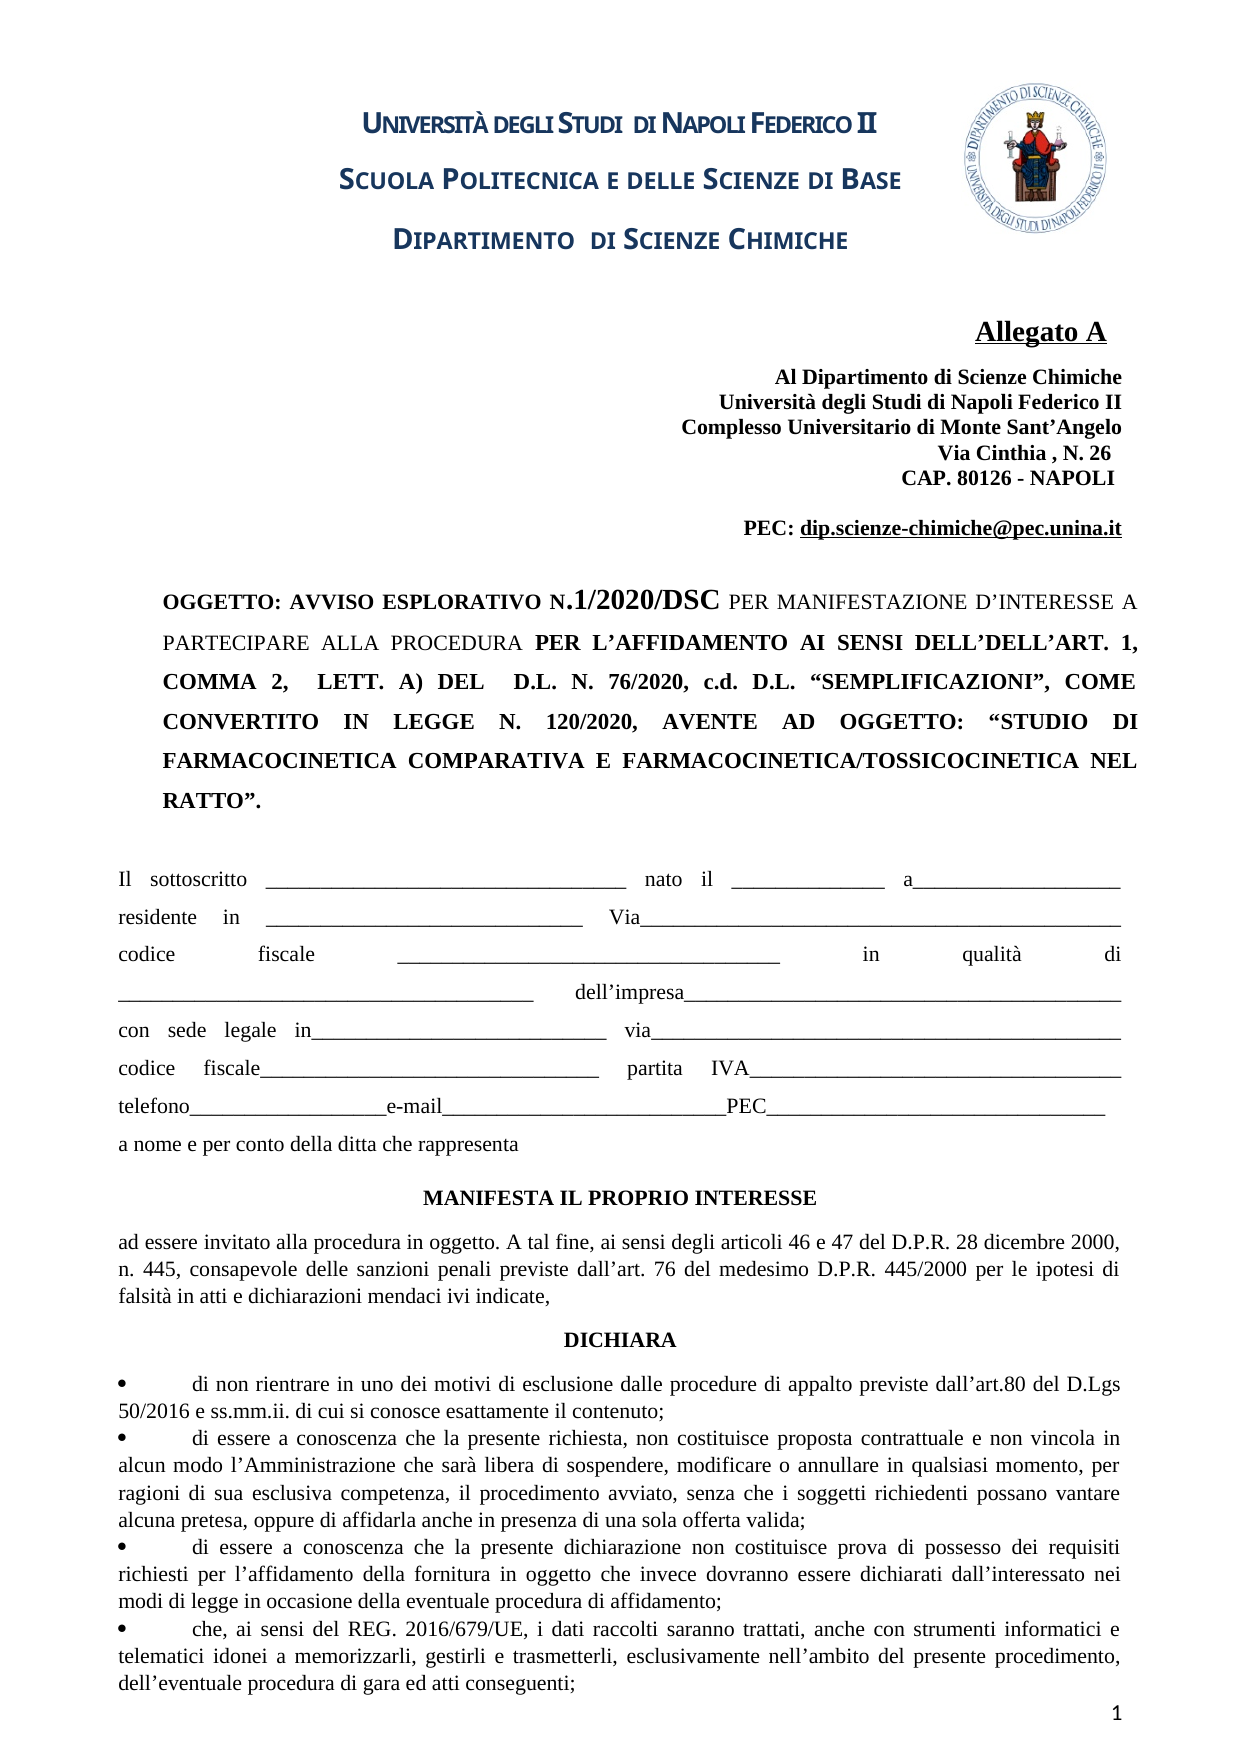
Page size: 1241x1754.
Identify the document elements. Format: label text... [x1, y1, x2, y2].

text OGGETTO: AVVISO ESPLORATIVO N.1/2020/DSC PER MANIFESTAZIONE D’INTERESSE A PARTECIPARE ALLA PROCEDURA PER L’AFFIDAMENTO AI SENSI DELL’DELL’ART. 1, COMMA 2, LETT. A) DEL D.L. N. 76/2020, c.d. D.L. “SEMPLIFICAZIONI”, COME CONVERTITO IN LEGGE N. 120/2020, AVENTE AD OGGETTO: “STUDIO DI FARMACOCINETICA COMPARATIVA E FARMACOCINETICA/TOSSICOCINETICA NEL RATTO”. [162, 582, 1138, 813]
text Complesso Universitario di Monte Sant’Angelo [384, 414, 1122, 439]
picture [961, 80, 1110, 238]
text Allegato A [118, 314, 1122, 347]
text DICHIARA [118, 1327, 1122, 1352]
text PEC: dip.scienze-chimiche@pec.unina.it [384, 515, 1122, 540]
text Il sottoscritto _________________________________ nato il ______________ a___________________ residente in _____________________________ Via____________________________________________ codice fiscale ___________________________________ in qualità di ______________________________________ dell’impresa________________________________________ con sede legale in___________________________ via___________________________________________ codice fiscale_______________________________ partita IVA__________________________________ telefono__________________e-mail__________________________PEC_______________________________ a nome e per conto della ditta che rappresenta [118, 866, 1122, 1156]
list di essere a conoscenza che la presente richiesta, non costituisce proposta contrattuale e non vincola in alcun modo l’Amministrazione che sarà libera di sospendere, modificare o annullare in qualsiasi momento, per ragioni di sua esclusiva competenza, il procedimento avviato, senza che i soggetti richiedenti possano vantare alcuna pretesa, oppure di affidarla anche in presenza di una sola offerta valida; [118, 1425, 1122, 1532]
text MANIFESTA IL PROPRIO INTERESSE [118, 1185, 1122, 1210]
text Al Dipartimento di Scienze Chimiche Università degli Studi di Napoli Federico II [384, 364, 1122, 414]
list di non rientrare in uno dei motivi di esclusione dalle procedure di appalto previste dall’art.80 del D.Lgs 50/2016 e ss.mm.ii. di cui si conosce esattamente il contenuto; [118, 1371, 1122, 1423]
text ad essere invitato alla procedura in oggetto. A tal fine, ai sensi degli articoli 46 e 47 del D.P.R. 28 dicembre 2000, n. 445, consapevole delle sanzioni penali previste dall’art. 76 del medesimo D.P.R. 445/2000 per le ipotesi di falsità in atti e dichiarazioni mendaci ivi indicate, [118, 1229, 1122, 1308]
list di essere a conoscenza che la presente dichiarazione non costituisce prova di possesso dei requisiti richiesti per l’affidamento della fornitura in oggetto che invece dovranno essere dichiarati dall’interessato nei modi di legge in occasione della eventuale procedura di affidamento; [118, 1534, 1122, 1614]
text Via Cinthia , N. 26 CAP. 80126 - NAPOLI [384, 439, 1122, 490]
list che, ai sensi del REG. 2016/679/UE, i dati raccolti saranno trattati, anche con strumenti informatici e telematici idonei a memorizzarli, gestirli e trasmetterli, esclusivamente nell’ambito del presente procedimento, dell’eventuale procedura di gara ed atti conseguenti; [118, 1616, 1122, 1695]
